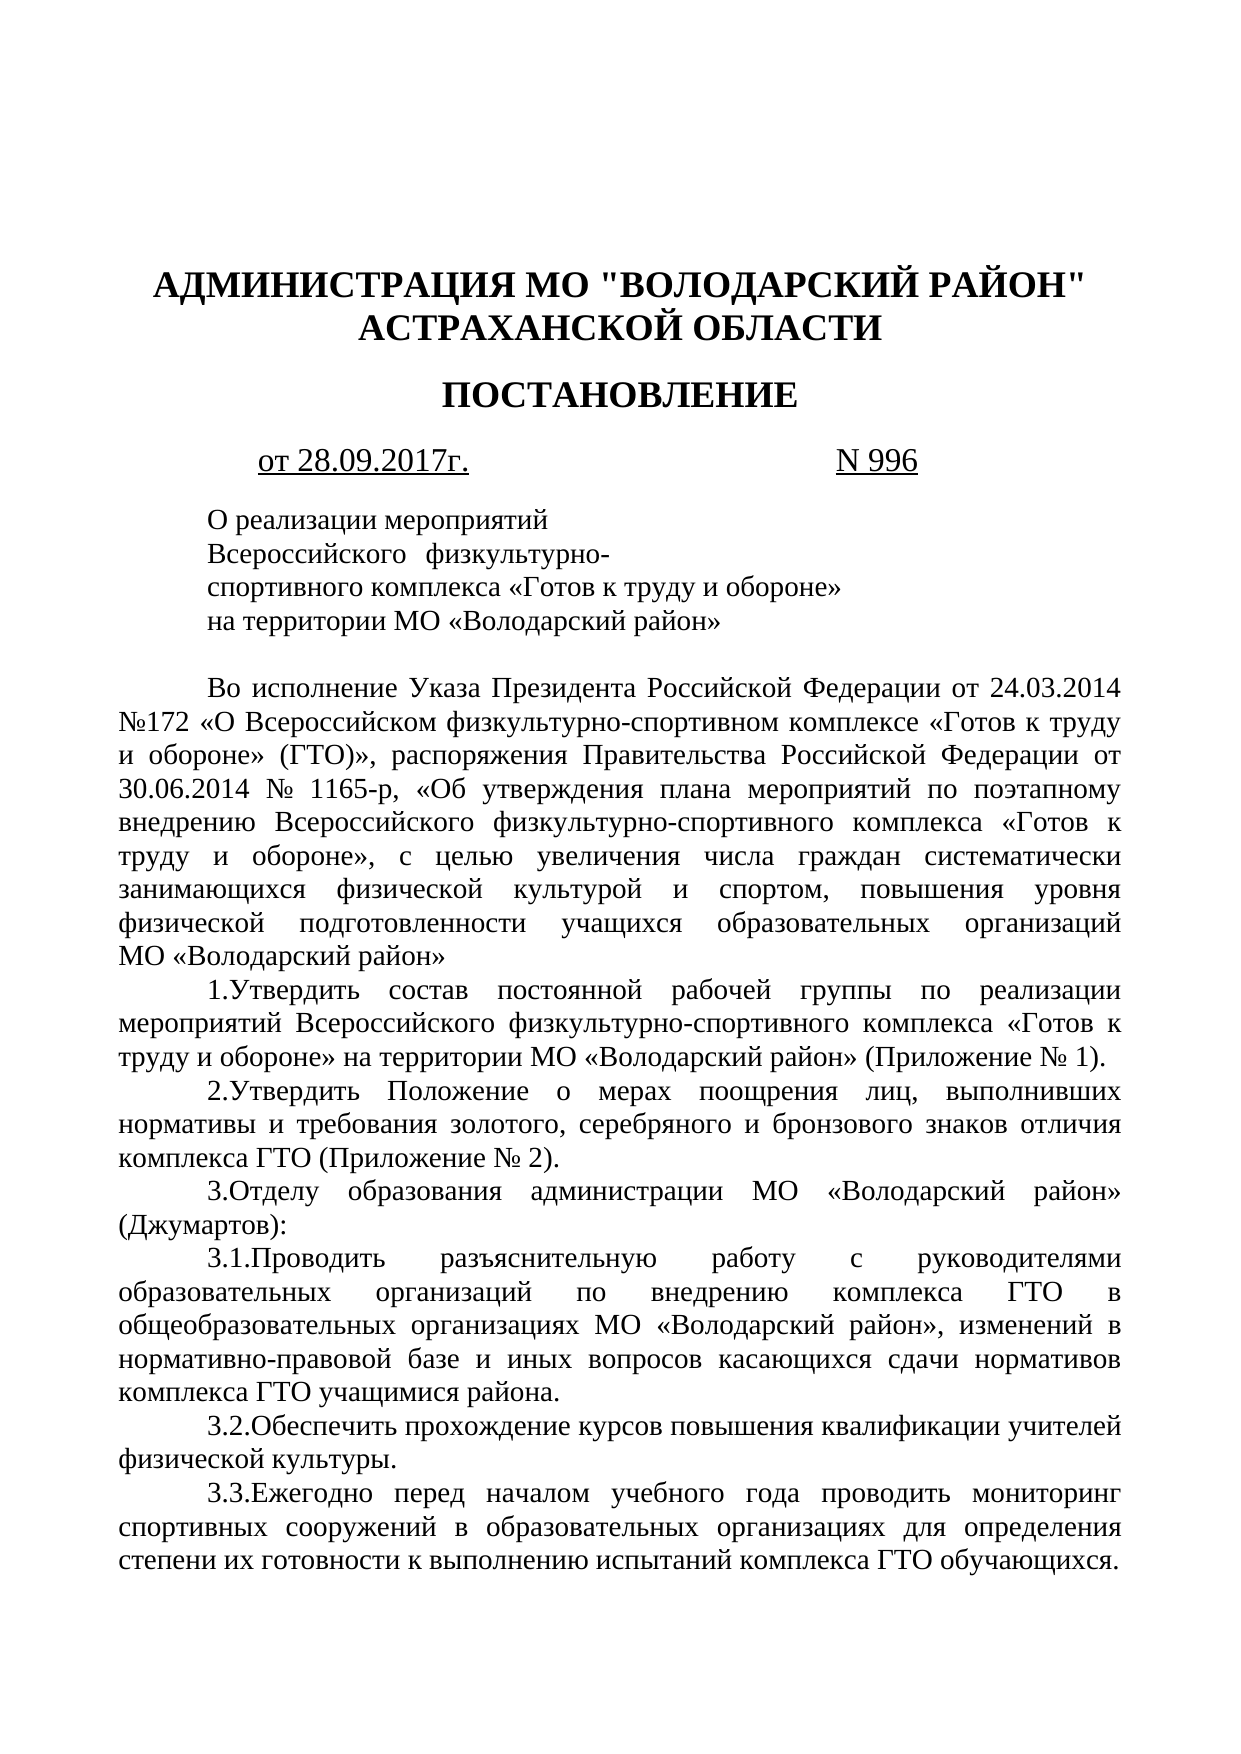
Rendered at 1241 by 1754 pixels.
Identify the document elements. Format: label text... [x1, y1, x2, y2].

text 1.Утвердить состав постоянной рабочей группы по реализации мероприятий Всероссийского физкультурно-спортивного комплекса «Готов к труду и обороне» на территории МО «Володарский район» (Приложение № 1). [118, 972, 1122, 1073]
text 3.3.Ежегодно перед началом учебного года проводить мониторинг спортивных сооружений в образовательных организациях для определения степени их готовности к выполнению испытаний комплекса ГТО обучающихся. [118, 1475, 1122, 1576]
table_header N 996 [620, 440, 1133, 478]
text 3.Отделу образования администрации МО «Володарский район» (Джумартов): [118, 1173, 1122, 1240]
text ПОСТАНОВЛЕНИЕ [118, 373, 1122, 416]
text АДМИНИСТРАЦИЯ МО "ВОЛОДАРСКИЙ РАЙОН" [118, 262, 1122, 306]
text спортивного комплекса «Готов к труду и обороне» [118, 569, 1122, 603]
text 3.1.Проводить разъяснительную работу с руководителями образовательных организаций по внедрению комплекса ГТО в общеобразовательных организациях МО «Володарский район», изменений в нормативно-правовой базе и иных вопросов касающихся сдачи нормативов комплекса ГТО учащимися района. [118, 1240, 1122, 1408]
text АСТРАХАНСКОЙ ОБЛАСТИ [118, 306, 1122, 349]
text Во исполнение Указа Президента Российской Федерации от 24.03.2014 №172 «О Всероссийском физкультурно-спортивном комплексе «Готов к труду и обороне» (ГТО)», распоряжения Правительства Российской Федерации от 30.06.2014 № 1165-р, «Об утверждения плана мероприятий по поэтапному внедрению Всероссийского физкультурно-спортивного комплекса «Готов к труду и обороне», с целью увеличения числа граждан систематически занимающихся физической культурой и спортом, повышения уровня физической подготовленности учащихся образовательных организаций МО «Володарский район» [118, 670, 1122, 972]
table_header от 28.09.2017г. [107, 440, 620, 478]
text О реализации мероприятий [118, 502, 1122, 536]
text 2.Утвердить Положение о мерах поощрения лиц, выполнивших нормативы и требования золотого, серебряного и бронзового знаков отличия комплекса ГТО (Приложение № 2). [118, 1073, 1122, 1173]
text Всероссийского физкультурно- [118, 536, 1122, 569]
text 3.2.Обеспечить прохождение курсов повышения квалификации учителей физической культуры. [118, 1408, 1122, 1475]
text на территории МО «Володарский район» [118, 603, 1122, 637]
